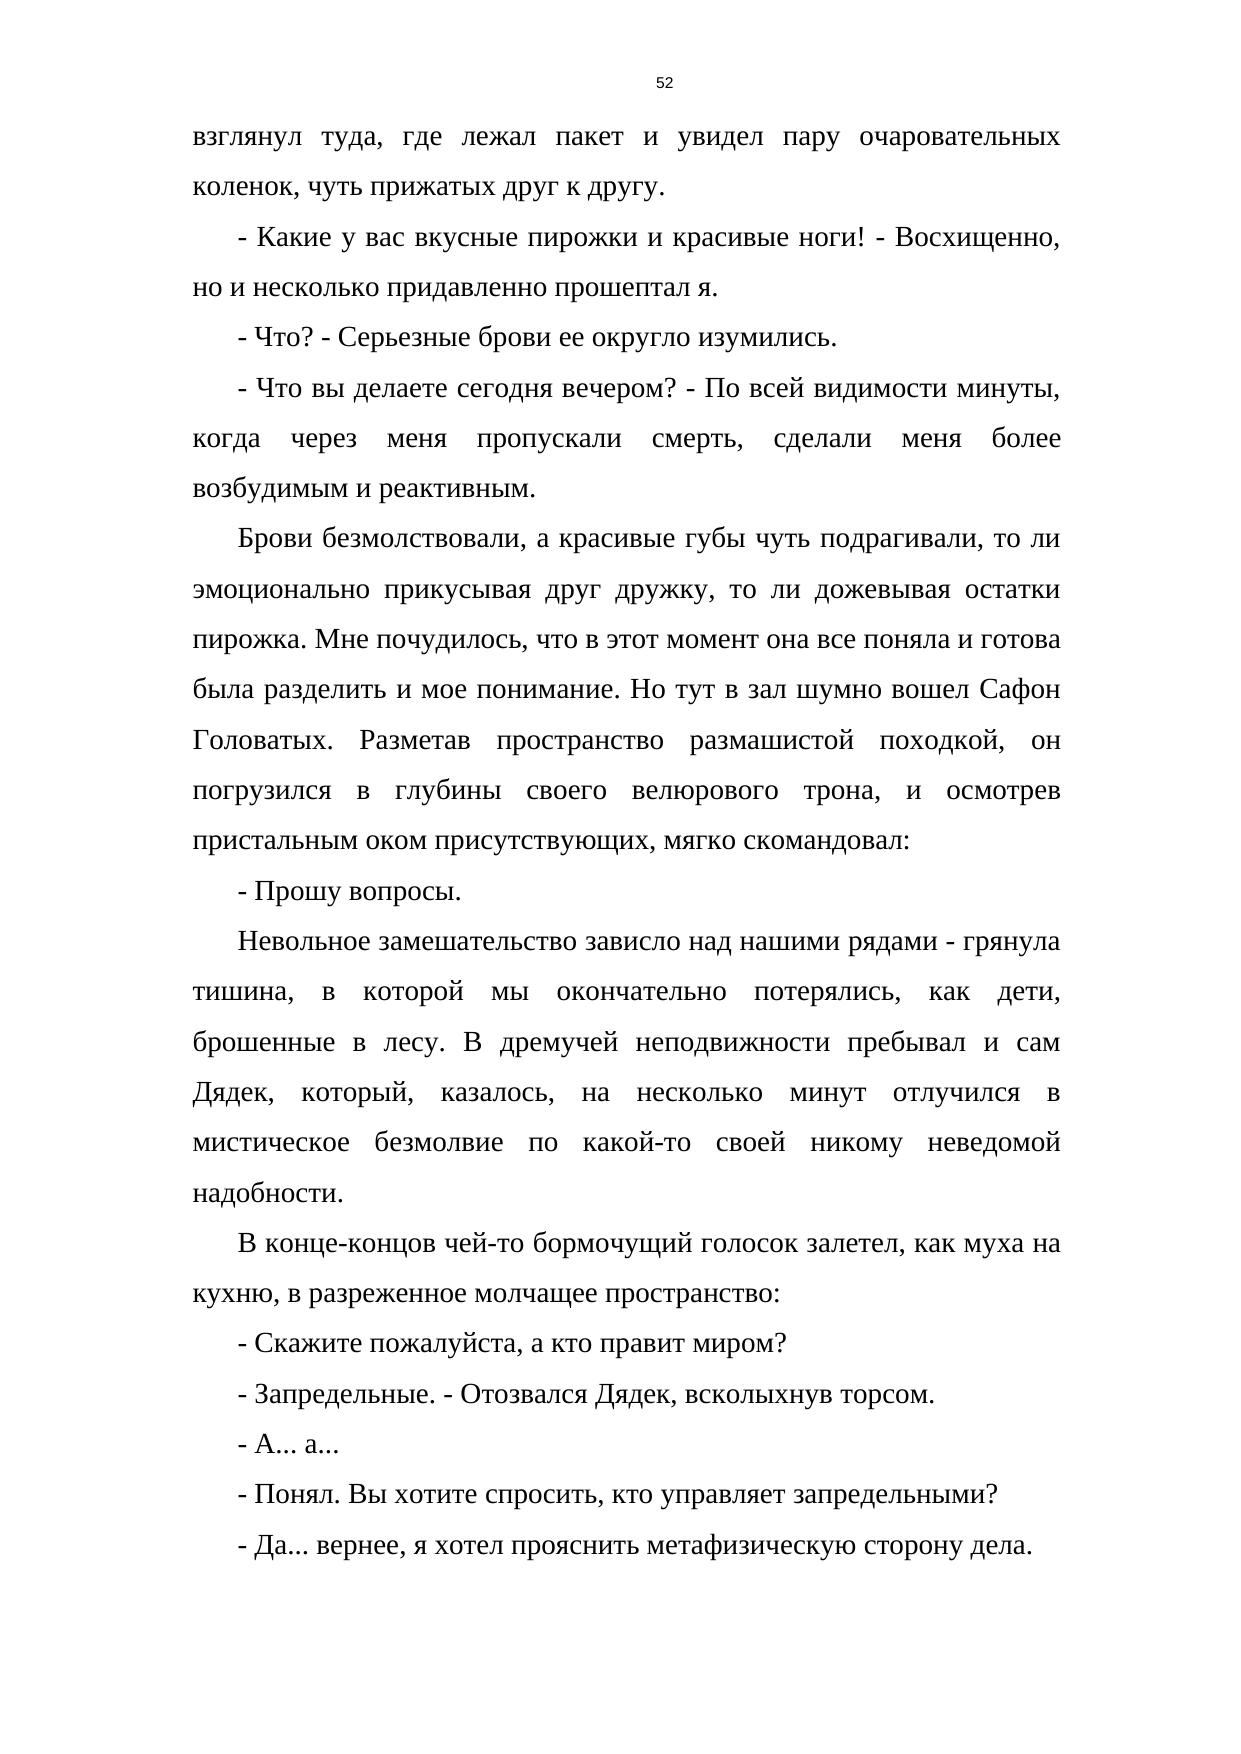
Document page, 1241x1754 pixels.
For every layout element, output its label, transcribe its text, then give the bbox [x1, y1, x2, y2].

text - Что? - Серьезные брови ее округло изумились. [192, 319, 1062, 353]
text Невольное замешательство зависло над нашими рядами - грянула тишина, в которой мы окончательно потерялись, как дети, брошенные в лесу. В дремучей неподвижности пребывал и сам Дядек, который, казалось, на несколько минут отлучился в мистическое безмолвие по какой-то своей никому неведомой надобности. [192, 923, 1062, 1208]
text - Запредельные. - Отозвался Дядек, всколыхнув торсом. [192, 1376, 1062, 1409]
text - Какие у вас вкусные пирожки и красивые ноги! - Восхищенно, но и несколько придавленно прошептал я. [192, 219, 1062, 303]
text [192, 118, 1062, 202]
text - Прошу вопросы. [192, 873, 1062, 906]
text Брови безмолствовали, а красивые губы чуть подрагивали, то ли эмоционально прикусывая друг дружку, то ли дожевывая остатки пирожка. Мне почудилось, что в этот момент она все поняла и готова была разделить и мое понимание. Но тут в зал шумно вошел Сафон Головатых. Разметав пространство размашистой походкой, он погрузился в глубины своего велюрового трона, и осмотрев пристальным оком присутствующих, мягко скомандовал: [192, 521, 1062, 856]
text - Что вы делаете сегодня вечером? - По всей видимости минуты, когда через меня пропускали смерть, сделали меня более возбудимым и реактивным. [192, 370, 1062, 504]
text - Понял. Вы хотите спросить, кто управляет запредельными? [192, 1477, 1062, 1510]
text - А... а... [192, 1426, 1062, 1460]
text - Да... вернее, я хотел прояснить метафизическую сторону дела. [192, 1527, 1062, 1560]
text В конце-концов чей-то бормочущий голосок залетел, как муха на кухню, в разреженное молчащее пространство: [192, 1225, 1062, 1309]
text - Скажите пожалуйста, а кто правит миром? [192, 1326, 1062, 1359]
